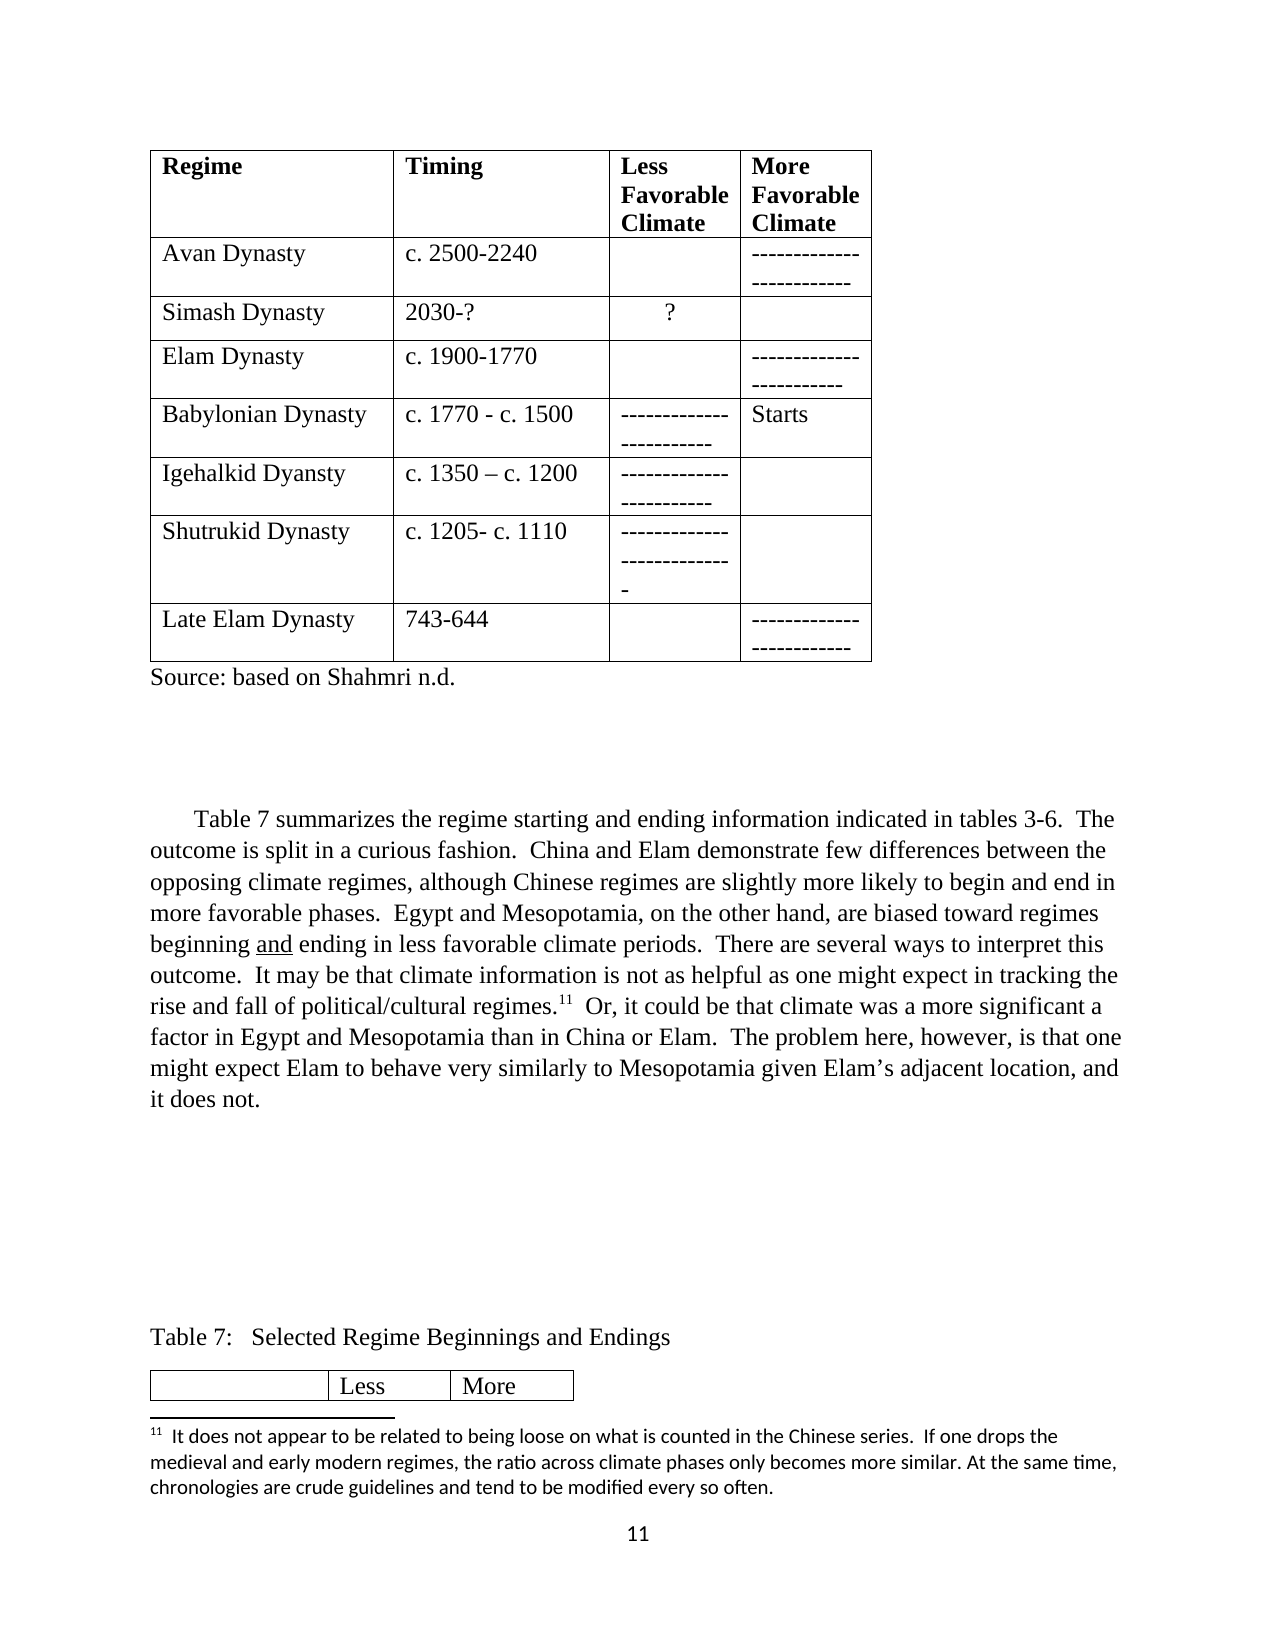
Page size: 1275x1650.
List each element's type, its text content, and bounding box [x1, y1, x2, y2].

table_header Less Favorable Climate [610, 151, 740, 237]
table_cell c. 1205- c. 1110 [394, 516, 609, 603]
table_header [451, 1371, 573, 1400]
table_header More Favorable Climate [741, 151, 871, 237]
table_cell Starts [741, 399, 871, 457]
table_cell Late Elam Dynasty [151, 604, 393, 661]
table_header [329, 1371, 450, 1400]
table_cell --------------------------- [610, 516, 740, 603]
table_cell c. 1900-1770 [394, 341, 609, 398]
table_cell c. 2500-2240 [394, 238, 609, 296]
table_cell [610, 238, 740, 296]
table_cell c. 1770 - c. 1500 [394, 399, 609, 457]
table_cell 743-644 [394, 604, 609, 661]
table_cell ------------------------ [610, 399, 740, 457]
table_cell Elam Dynasty [151, 341, 393, 398]
table_cell ------------------------ [610, 458, 740, 515]
table_cell Babylonian Dynasty [151, 399, 393, 457]
table_header Area [151, 1371, 328, 1400]
table_header Timing [394, 151, 609, 237]
table_cell [610, 341, 740, 398]
text Source: based on Shahmri n.d. [150, 662, 1125, 691]
table_cell Avan Dynasty [151, 238, 393, 296]
table_cell Simash Dynasty [151, 297, 393, 340]
table_cell ------------------------- [741, 238, 871, 296]
table_cell [741, 458, 871, 515]
text Table 7: Selected Regime Beginnings and Endings [150, 1322, 1125, 1351]
table_header Regime [151, 151, 393, 237]
table_cell ? [610, 297, 740, 340]
table_cell c. 1350 – c. 1200 [394, 458, 609, 515]
table_cell ------------------------- [741, 604, 871, 661]
table_cell [741, 516, 871, 603]
table_cell 2030-? [394, 297, 609, 340]
table_cell [610, 604, 740, 661]
text Table 7 summarizes the regime starting and ending information indicated in tables 3-6. The outcome is split in a curious fashion. China and Elam demonstrate few differences between the opposing climate regimes, although Chinese regimes are slightly more likely to begin and end in more favorable phases. Egypt and Mesopotamia, on the other hand, are biased toward regimes beginning and ending in less favorable climate periods. There are several ways to interpret this outcome. It may be that climate information is not as helpful as one might expect in tracking the rise and fall of political/cultural regimes. Or, it could be that climate was a more significant a factor in Egypt and Mesopotamia than in China or Elam. The problem here, however, is that one might expect Elam to behave very similarly to Mesopotamia given Elam’s adjacent location, and it does not. [150, 804, 1125, 1113]
table_cell Shutrukid Dynasty [151, 516, 393, 603]
table_cell ------------------------ [741, 341, 871, 398]
table_cell [741, 297, 871, 340]
table_cell Igehalkid Dyansty [151, 458, 393, 515]
